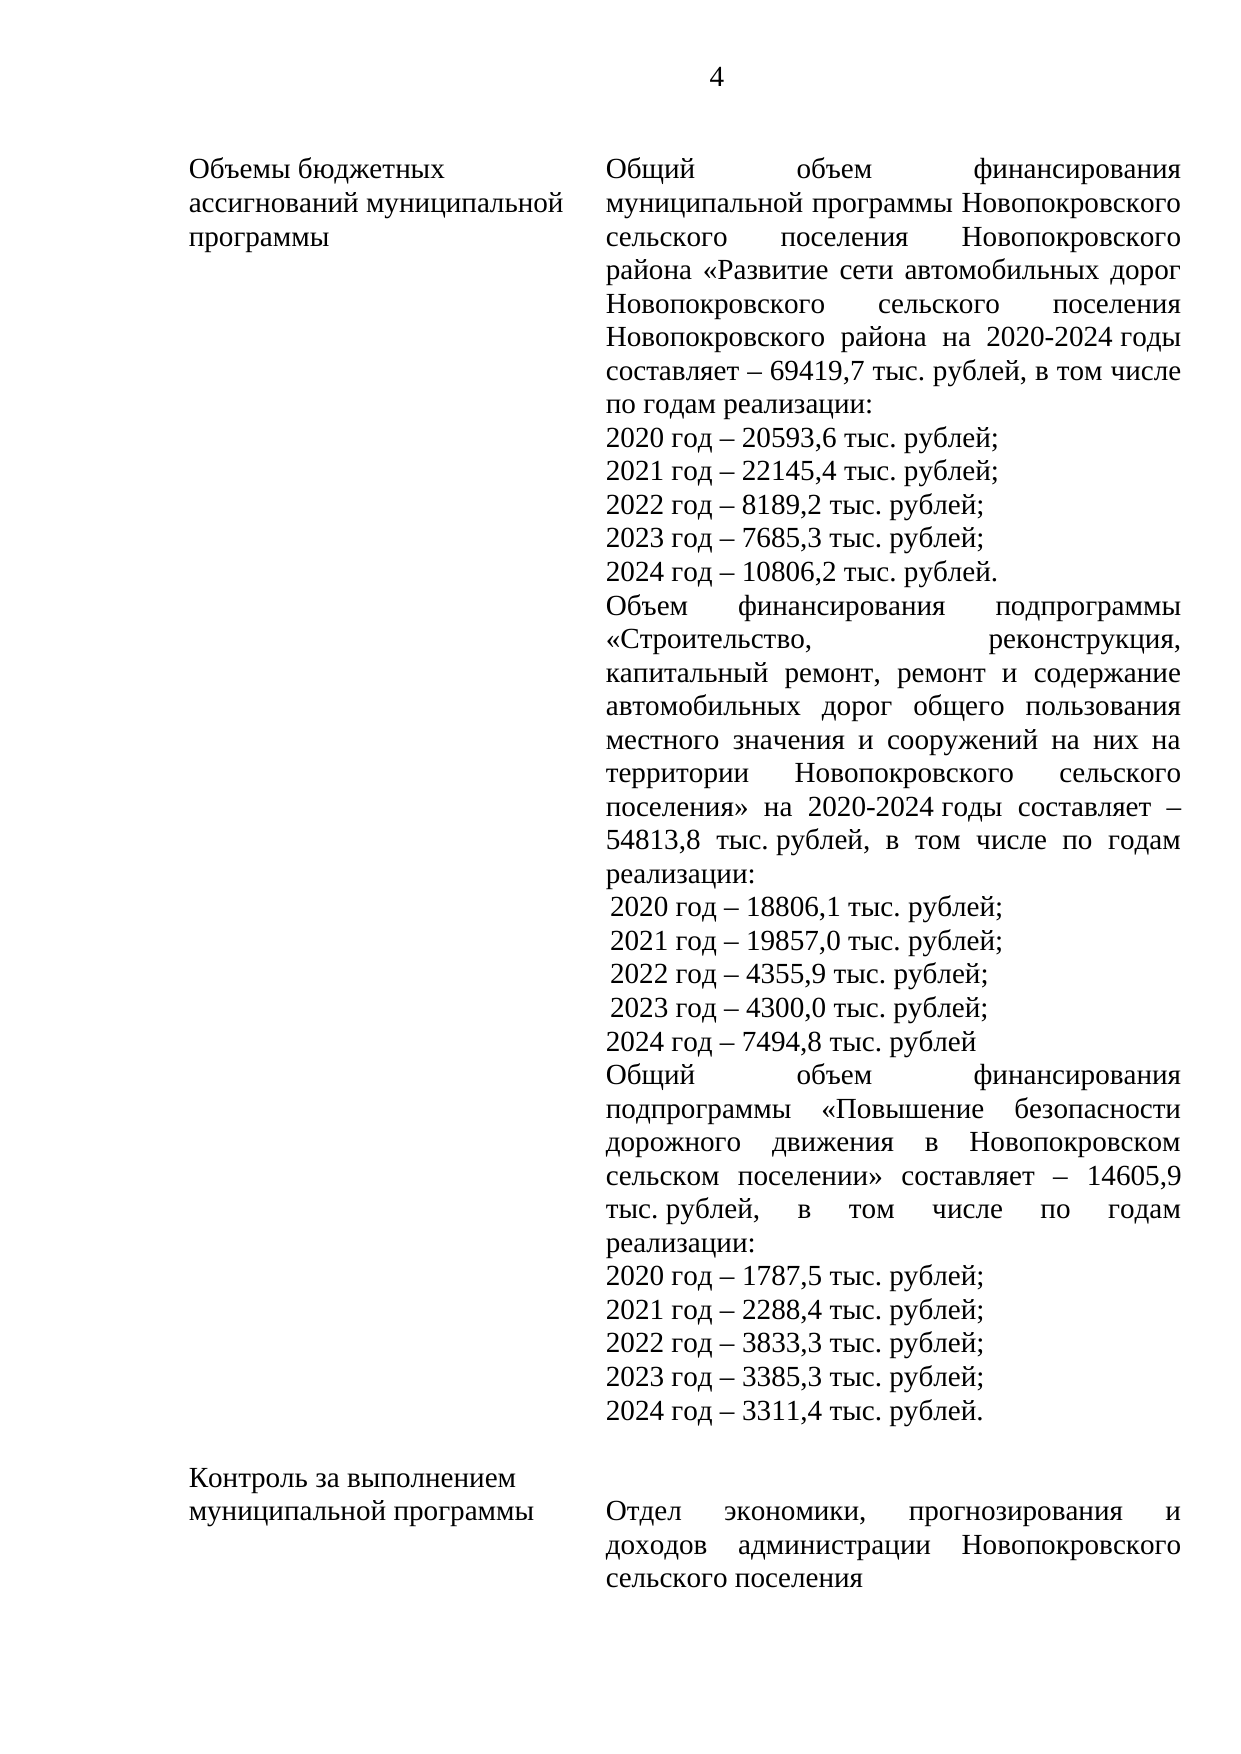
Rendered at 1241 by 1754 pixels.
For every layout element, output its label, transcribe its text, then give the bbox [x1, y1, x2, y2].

table_cell Контроль за выполнением муниципальной программы [177, 1057, 594, 1594]
table_cell Общий объем финансирования муниципальной программы Новопокровского сельского поселения Новопокровского района «Развитие сети автомобильных дорог Новопокровского сельского поселения Новопокровского района на 2020-2024 годы составляет – 69419,7 тыс. рублей, в том числе по годам реализации: 2020 год – 20593,6 тыс. рублей; 2021 год – 22145,4 тыс. рублей; 2022 год – 8189,2 тыс. рублей; 2023 год – 7685,3 тыс. рублей; 2024 год – 10806,2 тыс. рублей. Объем финансирования подпрограммы «Строительство, реконструкция, капитальный ремонт, ремонт и содержание автомобильных дорог общего пользования местного значения и сооружений на них на территории Новопокровского сельского поселения» на 2020-2024 годы составляет – 54813,8 тыс. рублей, в том числе по годам реализации: 2020 год – 18806,1 тыс. рублей; 2021 год – 19857,0 тыс. рублей; 2022 год – 4355,9 тыс. рублей; 2023 год – 4300,0 тыс. рублей; 2024 год – 7494,8 тыс. рублей [594, 118, 1192, 1057]
table_cell Общий объем финансирования подпрограммы «Повышение безопасности дорожного движения в Новопокровском сельском поселении» составляет – 14605,9 тыс. рублей, в том числе по годам реализации: 2020 год – 1787,5 тыс. рублей; 2021 год – 2288,4 тыс. рублей; 2022 год – 3833,3 тыс. рублей; 2023 год – 3385,3 тыс. рублей; 2024 год – 3311,4 тыс. рублей. Отдел экономики, прогнозирования и доходов администрации Новопокровского сельского поселения [594, 1057, 1192, 1594]
table_cell Объемы бюджетных ассигнований муниципальной программы [177, 118, 594, 1057]
